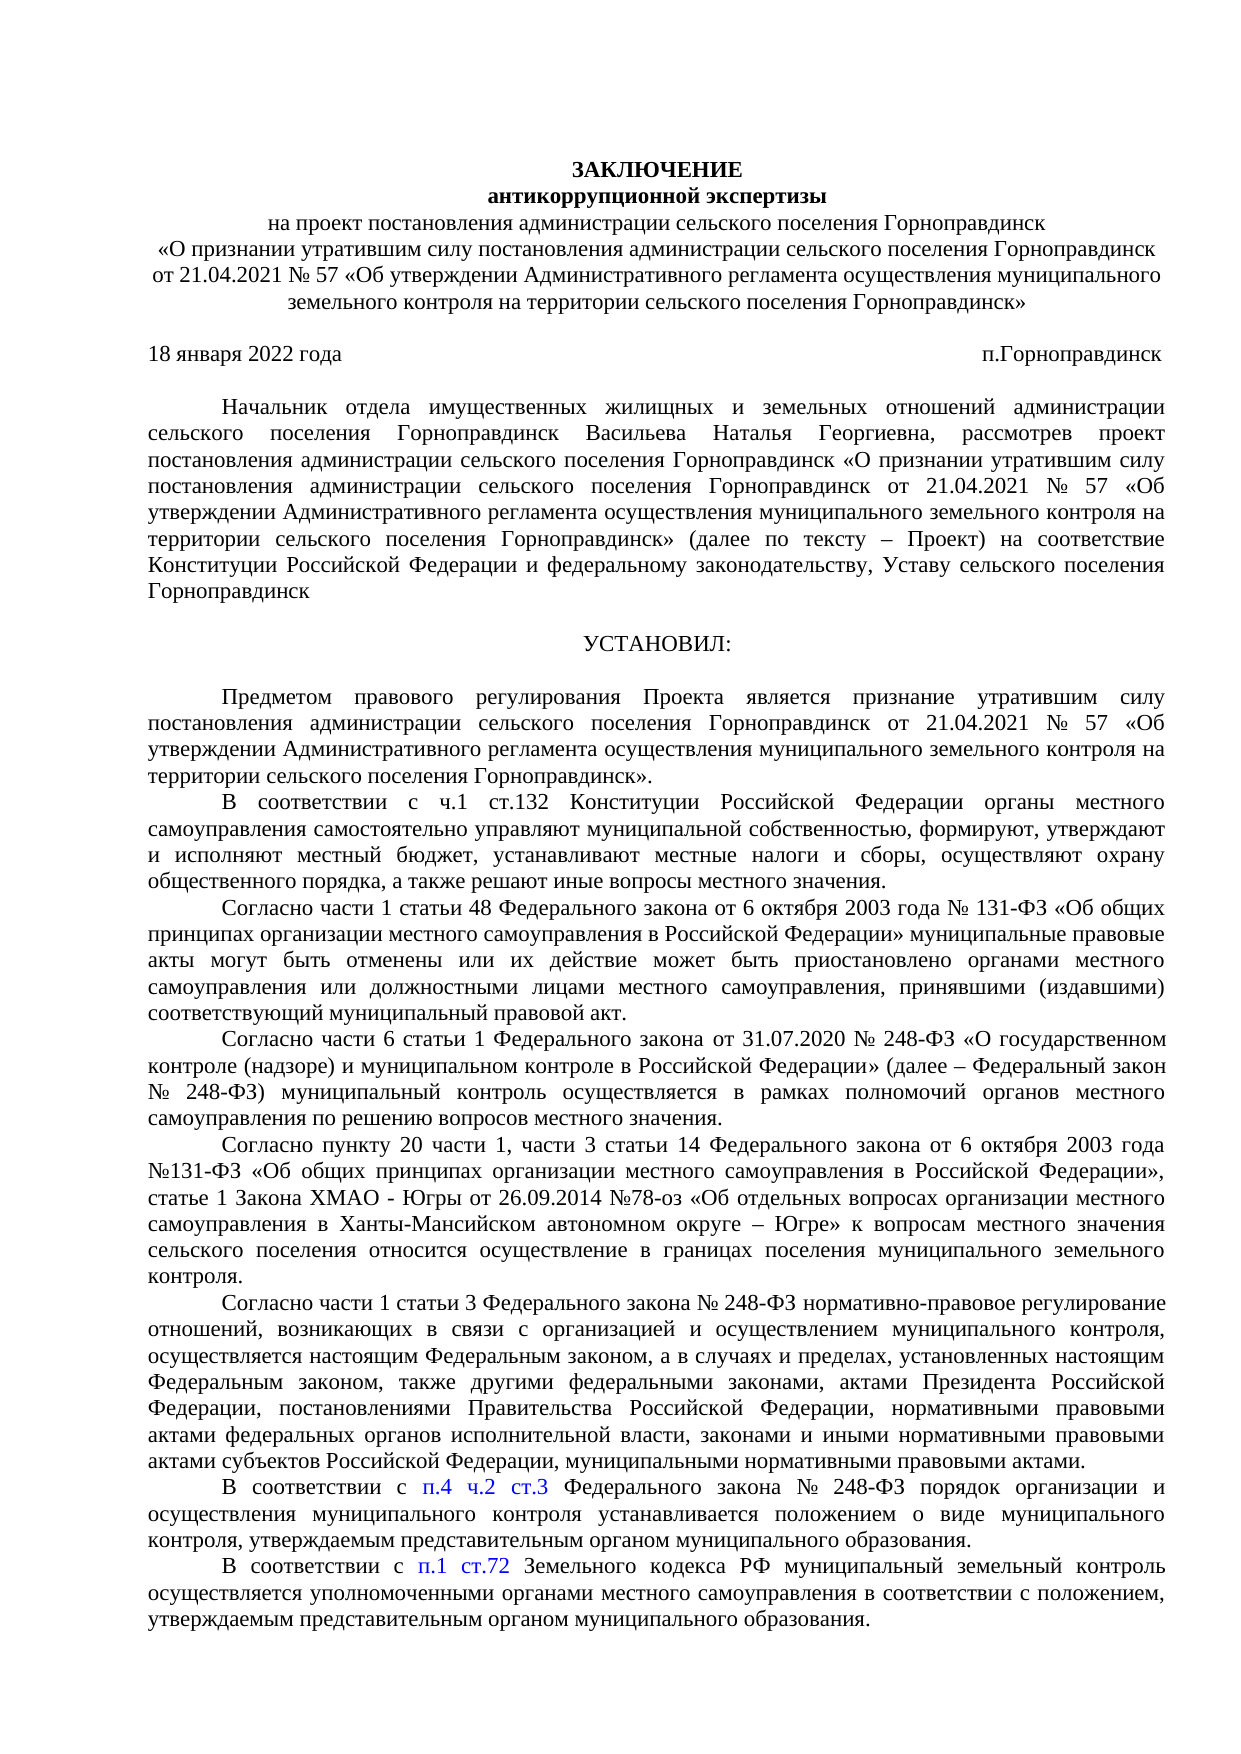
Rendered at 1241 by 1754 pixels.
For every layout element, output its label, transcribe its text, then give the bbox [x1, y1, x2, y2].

text Согласно пункту 20 части 1, части 3 статьи 14 Федерального закона от 6 октября 2003 года №131-ФЗ «Об общих принципах организации местного самоуправления в Российской Федерации», статье 1 Закона ХМАО - Югры от 26.09.2014 №78-оз «Об отдельных вопросах организации местного самоуправления в Ханты-Мансийском автономном округе – Югре» к вопросам местного значения сельского поселения относится осуществление в границах поселения муниципального земельного контроля. [148, 1131, 1167, 1289]
text В соответствии с п.1 ст.72 Земельного кодекса РФ муниципальный земельный контроль осуществляется уполномоченными органами местного самоуправления в соответствии с положением, утверждаемым представительным органом муниципального образования. [148, 1552, 1167, 1632]
text 18 января 2022 года п.Горноправдинск [148, 340, 1167, 393]
text Начальник отдела имущественных жилищных и земельных отношений администрации сельского поселения Горноправдинск Васильева Наталья Георгиевна, рассмотрев проект постановления администрации сельского поселения Горноправдинск «О признании утратившим силу постановления администрации сельского поселения Горноправдинск от 21.04.2021 № 57 «Об утверждении Административного регламента осуществления муниципального земельного контроля на территории сельского поселения Горноправдинск» (далее по тексту – Проект) на соответствие Конституции Российской Федерации и федеральному законодательству, Уставу сельского поселения Горноправдинск [148, 393, 1167, 604]
text Предметом правового регулирования Проекта является признание утратившим силу постановления администрации сельского поселения Горноправдинск от 21.04.2021 № 57 «Об утверждении Административного регламента осуществления муниципального земельного контроля на территории сельского поселения Горноправдинск». [148, 683, 1167, 788]
text на проект постановления администрации сельского поселения Горноправдинск [148, 209, 1167, 235]
text В соответствии с ч.1 ст.132 Конституции Российской Федерации органы местного самоуправления самостоятельно управляют муниципальной собственностью, формируют, утверждают и исполняют местный бюджет, устанавливают местные налоги и сборы, осуществляют охрану общественного порядка, а также решают иные вопросы местного значения. [148, 788, 1167, 894]
text Согласно части 1 статьи 3 Федерального закона № 248-ФЗ нормативно-правовое регулирование отношений, возникающих в связи с организацией и осуществлением муниципального контроля, осуществляется настоящим Федеральным законом, а в случаях и пределах, установленных настоящим Федеральным законом, также другими федеральными законами, актами Президента Российской Федерации, постановлениями Правительства Российской Федерации, нормативными правовыми актами федеральных органов исполнительной власти, законами и иными нормативными правовыми актами субъектов Российской Федерации, муниципальными нормативными правовыми актами. [148, 1289, 1167, 1473]
text «О признании утратившим силу постановления администрации сельского поселения Горноправдинск от 21.04.2021 № 57 «Об утверждении Административного регламента осуществления муниципального земельного контроля на территории сельского поселения Горноправдинск» [148, 235, 1167, 314]
text Согласно части 1 статьи 48 Федерального закона от 6 октября 2003 года № 131-ФЗ «Об общих принципах организации местного самоуправления в Российской Федерации» муниципальные правовые акты могут быть отменены или их действие может быть приостановлено органами местного самоуправления или должностными лицами местного самоуправления, принявшими (издавшими) соответствующий муниципальный правовой акт. [148, 894, 1167, 1025]
text В соответствии с п.4 ч.2 ст.3 Федерального закона № 248-ФЗ порядок организации и осуществления муниципального контроля устанавливается положением о виде муниципального контроля, утверждаемым представительным органом муниципального образования. [148, 1473, 1167, 1552]
text Согласно части 6 статьи 1 Федерального закона от 31.07.2020 № 248-ФЗ «О государственном контроле (надзоре) и муниципальном контроле в Российской Федерации» (далее – Федеральный закон № 248-ФЗ) муниципальный контроль осуществляется в рамках полномочий органов местного самоуправления по решению вопросов местного значения. [148, 1025, 1167, 1131]
text УСТАНОВИЛ: [148, 630, 1167, 656]
text антикоррупционной экспертизы [148, 182, 1167, 209]
text ЗАКЛЮЧЕНИЕ [148, 156, 1167, 182]
